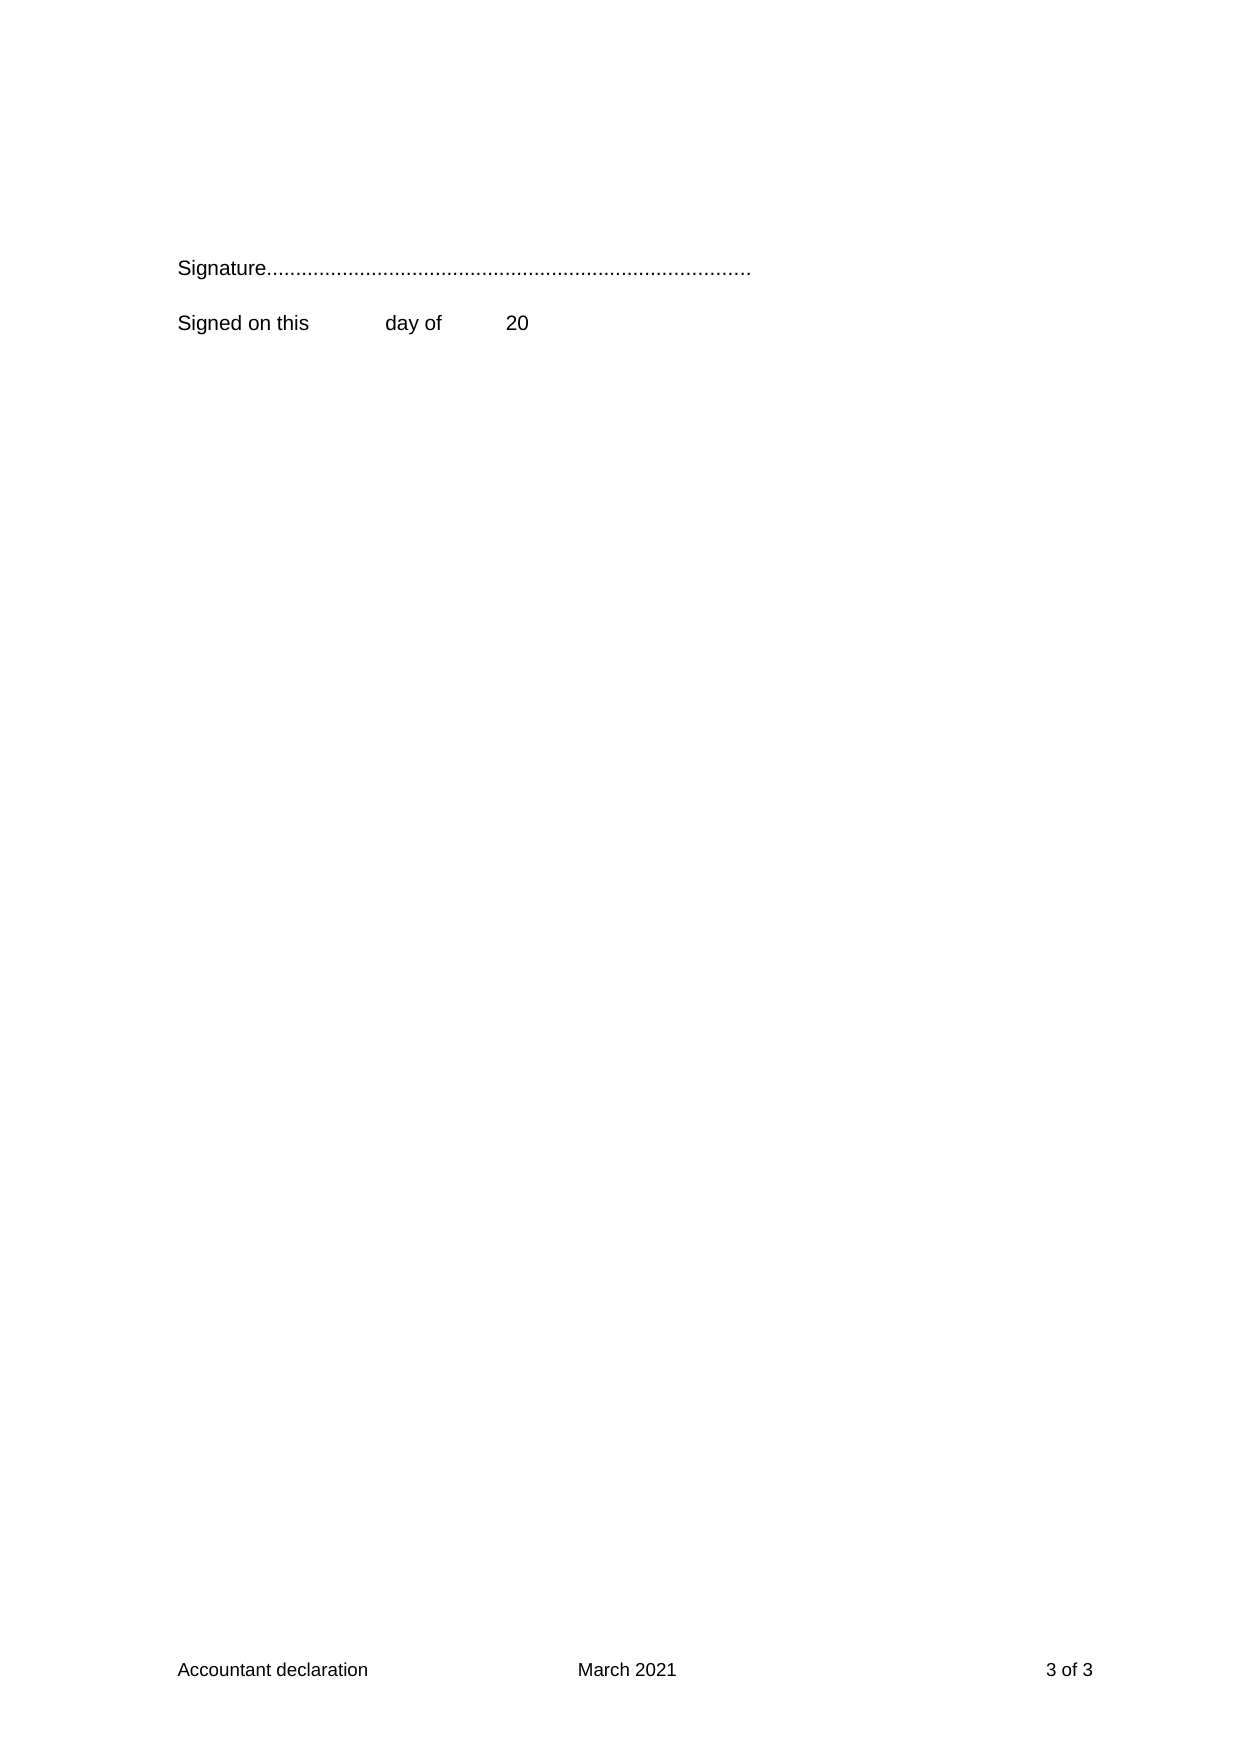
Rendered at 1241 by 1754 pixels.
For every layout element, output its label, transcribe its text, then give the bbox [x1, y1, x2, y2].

text Signed on this day of 20 [177, 305, 1092, 334]
text Signature [177, 251, 1092, 280]
